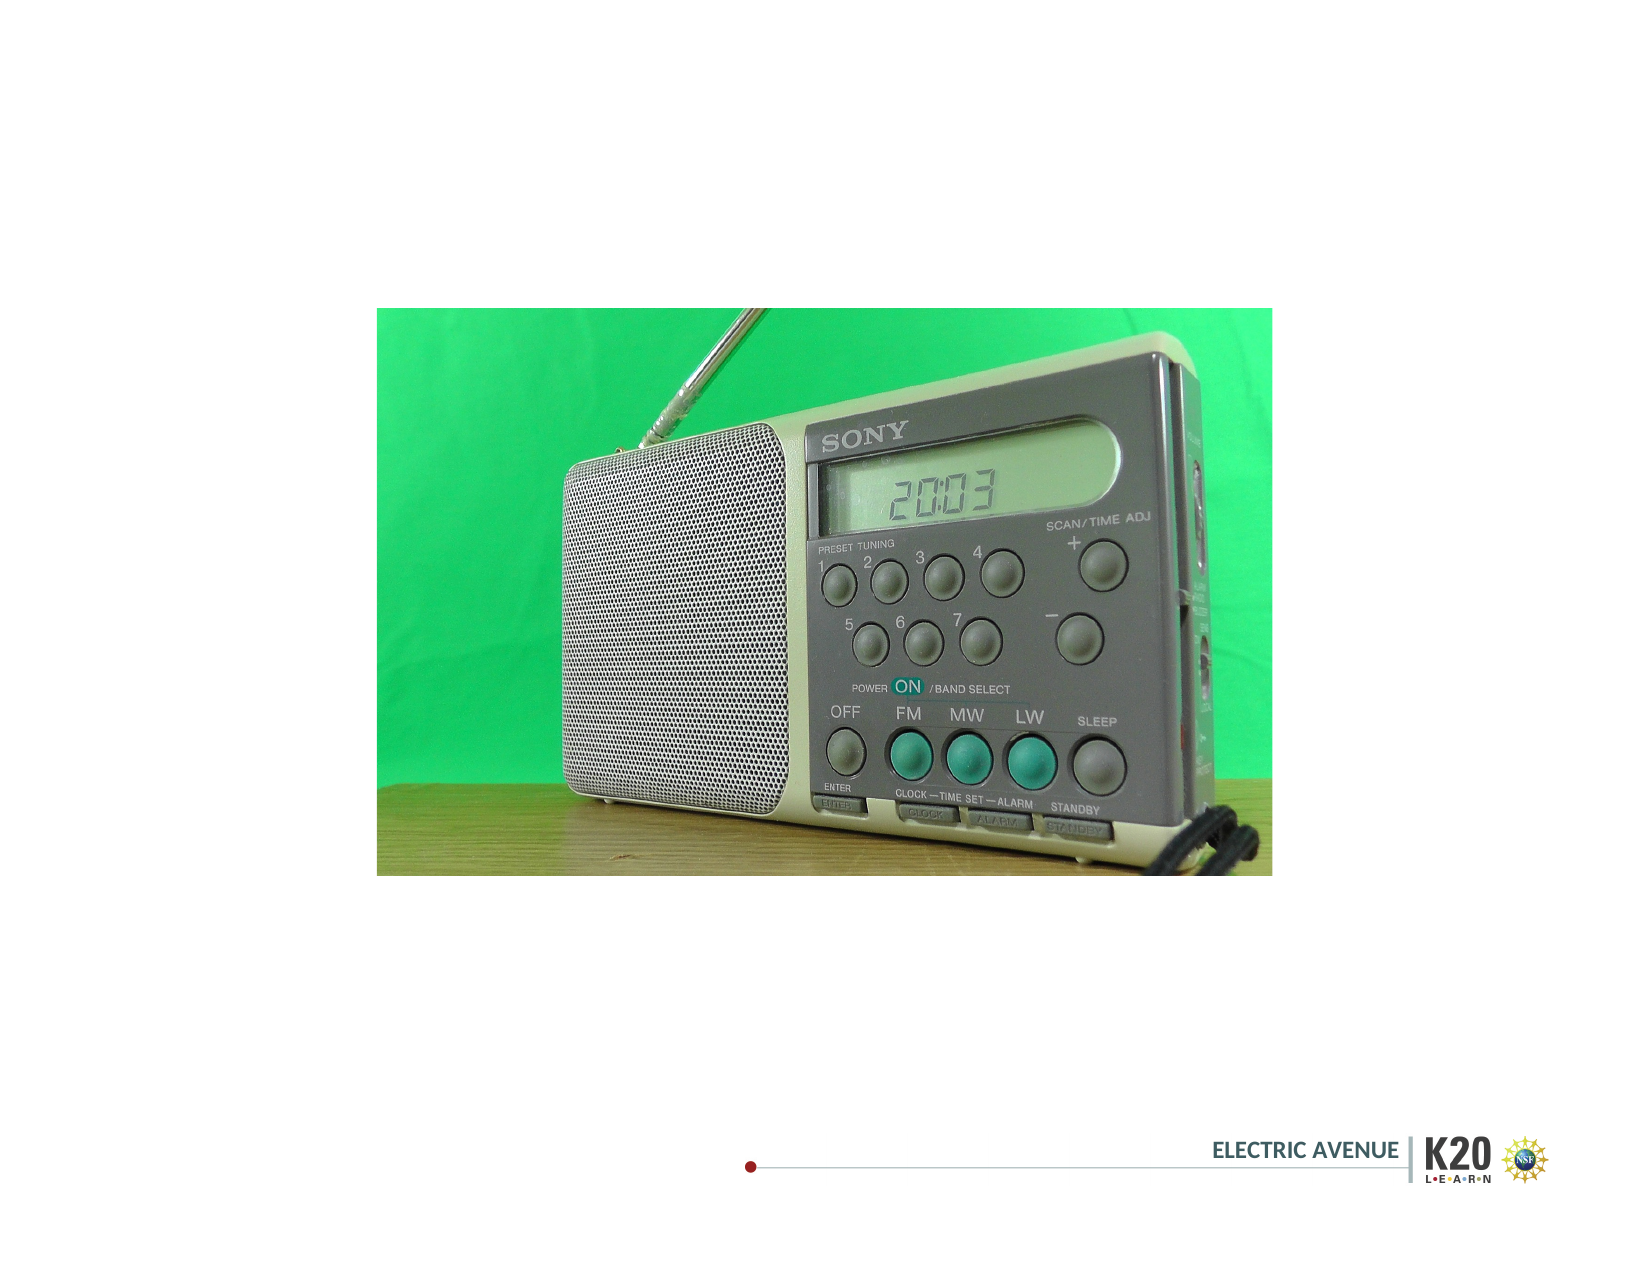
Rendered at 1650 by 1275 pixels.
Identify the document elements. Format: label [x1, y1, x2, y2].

picture [376, 308, 1273, 876]
picture [745, 1133, 1555, 1186]
table_header [150, 150, 1499, 1050]
